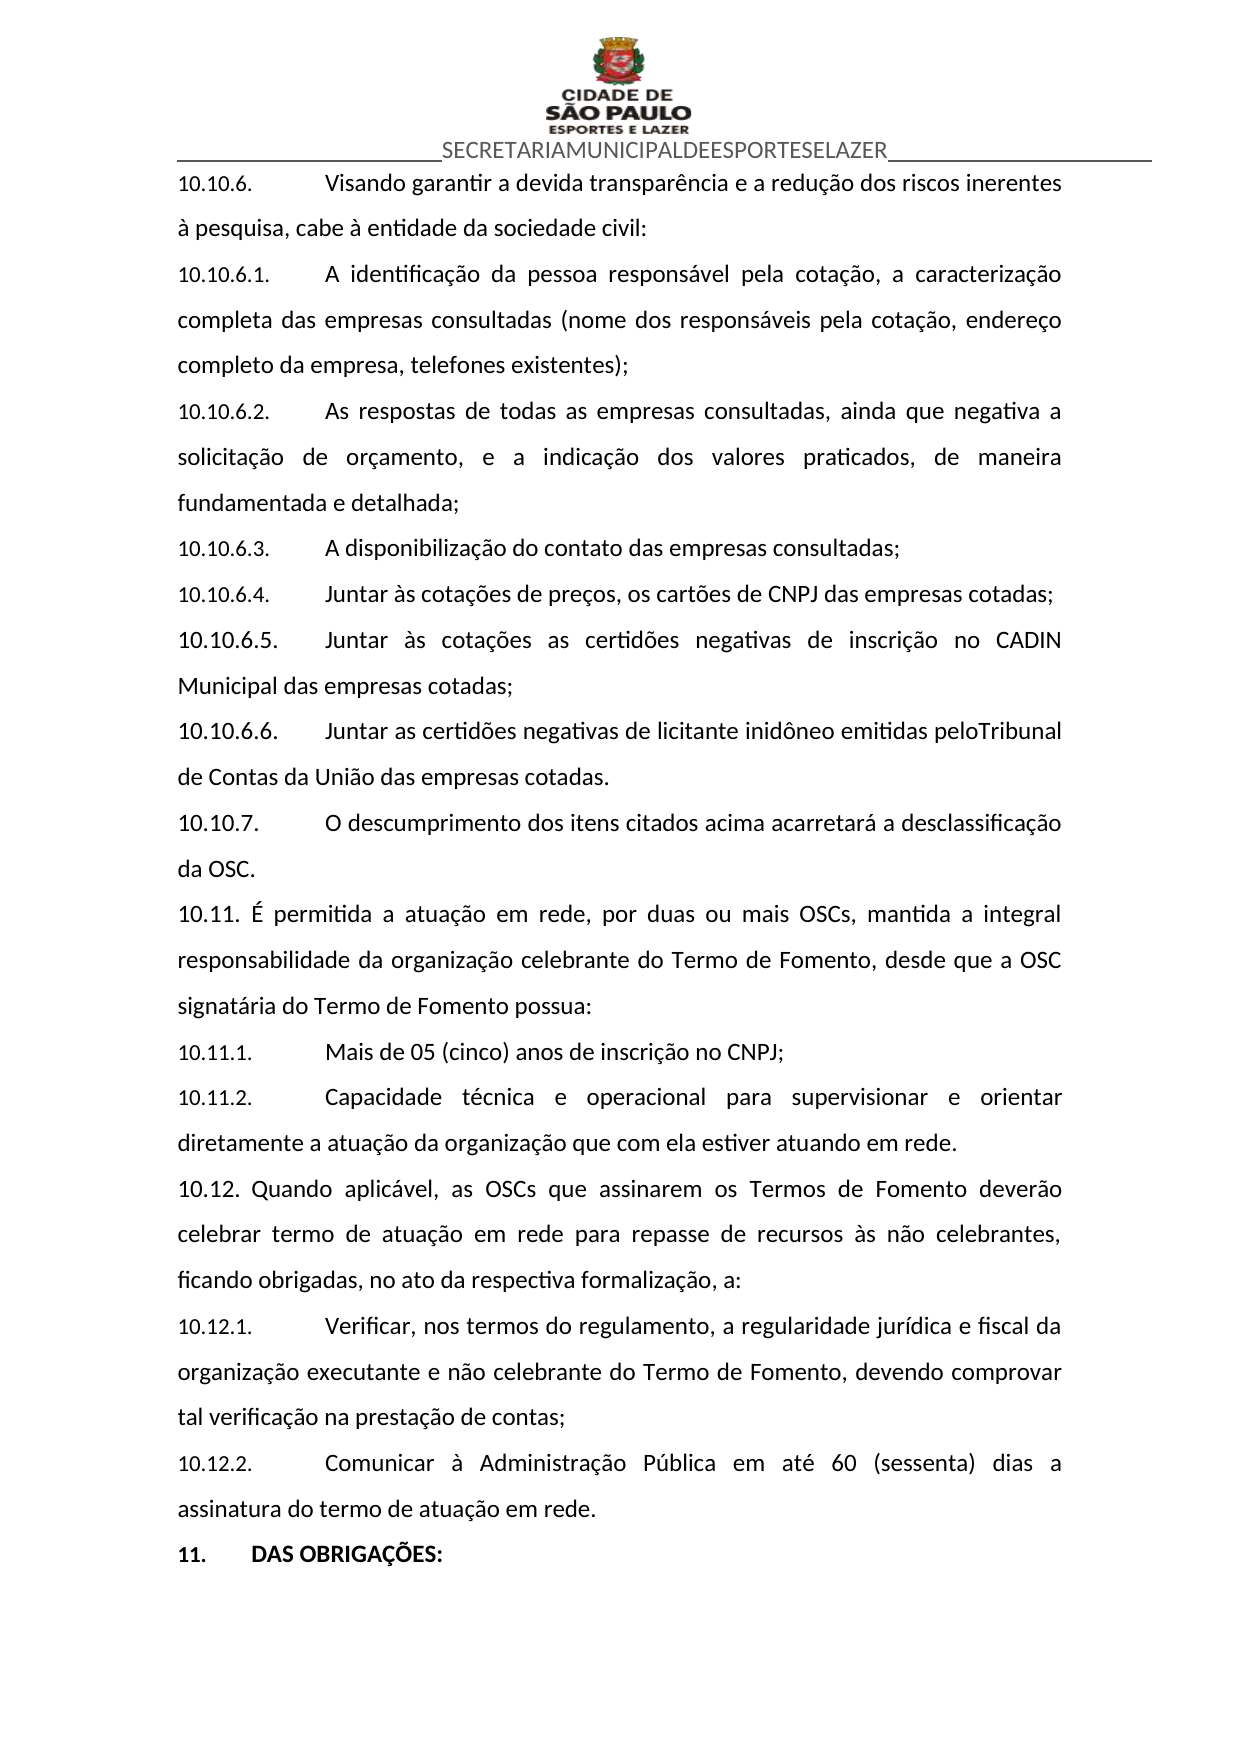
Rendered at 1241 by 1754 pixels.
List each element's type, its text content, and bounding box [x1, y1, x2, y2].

list A disponibilização do contato das empresas consultadas; [177, 533, 1063, 563]
list Visando garantir a devida transparência e a redução dos riscos inerentes à pesquisa, cabe à entidade da sociedade civil: [177, 167, 1063, 243]
list DAS OBRIGAÇÕES: [177, 1539, 1063, 1569]
list A identificação da pessoa responsável pela cotação, a caracterização completa das empresas consultadas (nome dos responsáveis pela cotação, endereço completo da empresa, telefones existentes); [177, 258, 1063, 380]
list É permitida a atuação em rede, por duas ou mais OSCs, mantida a integral responsabilidade da organização celebrante do Termo de Fomento, desde que a OSC signatária do Termo de Fomento possua: [177, 898, 1063, 1020]
list Juntar às cotações as certidões negativas de inscrição no CADIN Municipal das empresas cotadas; [177, 624, 1063, 700]
list Juntar as certidões negativas de licitante inidôneo emitidas peloTribunal de Contas da União das empresas cotadas. [177, 716, 1063, 792]
list Capacidade técnica e operacional para supervisionar e orientar diretamente a atuação da organização que com ela estiver atuando em rede. [177, 1081, 1063, 1158]
list As respostas de todas as empresas consultadas, ainda que negativa a solicitação de orçamento, e a indicação dos valores praticados, de maneira fundamentada e detalhada; [177, 395, 1063, 517]
picture [546, 37, 692, 134]
list Comunicar à Administração Pública em até 60 (sessenta) dias a assinatura do termo de atuação em rede. [177, 1447, 1063, 1523]
list O descumprimento dos itens citados acima acarretará a desclassificação da OSC. [177, 807, 1063, 883]
list Juntar às cotações de preços, os cartões de CNPJ das empresas cotadas; [177, 578, 1063, 609]
list Quando aplicável, as OSCs que assinarem os Termos de Fomento deverão celebrar termo de atuação em rede para repasse de recursos às não celebrantes, ficando obrigadas, no ato da respectiva formalização, a: [177, 1173, 1063, 1295]
list Verificar, nos termos do regulamento, a regularidade jurídica e fiscal da organização executante e não celebrante do Termo de Fomento, devendo comprovar tal verificação na prestação de contas; [177, 1310, 1063, 1432]
list Mais de 05 (cinco) anos de inscrição no CNPJ; [177, 1036, 1063, 1066]
